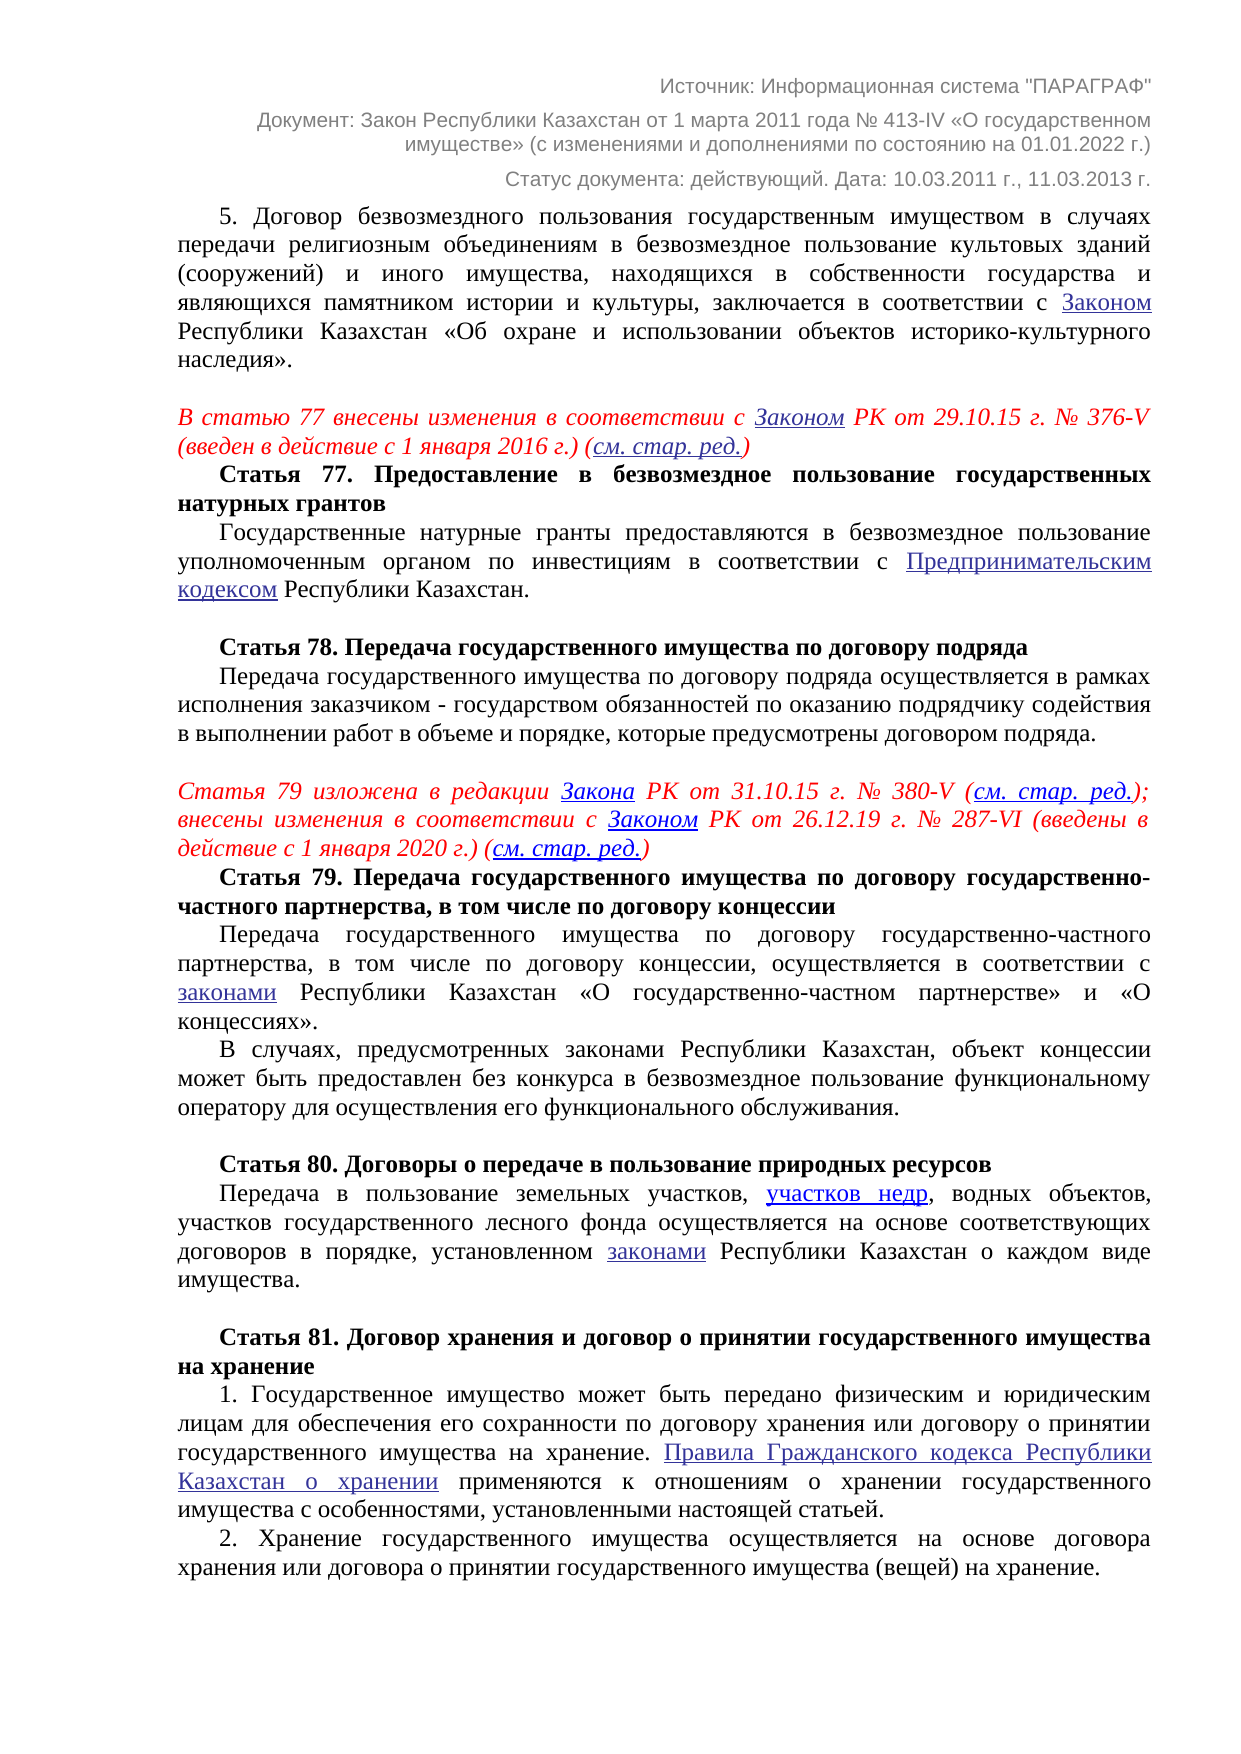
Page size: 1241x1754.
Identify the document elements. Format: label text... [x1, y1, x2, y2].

text Статья 80. Договоры о передаче в пользование природных ресурсов [177, 1149, 1152, 1178]
text Статья 77. Предоставление в безвозмездное пользование государственных натурных грантов [177, 459, 1152, 517]
text Государственные натурные гранты предоставляются в безвозмездное пользование уполномоченным органом по инвестициям в соответствии с Предпринимательским кодексом Республики Казахстан. [177, 517, 1152, 603]
text Статья 79 изложена в редакции Закона РК от 31.10.15 г. № 380-V (см. стар. ред.); внесены изменения в соответствии с Законом РК от 26.12.19 г. № 287-VI (введены в действие с 1 января 2020 г.) (см. стар. ред.) [177, 776, 1152, 862]
text Статья 79. Передача государственного имущества по договору государственно-частного партнерства, в том числе по договору концессии [177, 862, 1152, 919]
text 1. Государственное имущество может быть передано физическим и юридическим лицам для обеспечения его сохранности по договору хранения или договору о принятии государственного имущества на хранение. Правила Гражданского кодекса Республики Казахстан о хранении применяются к отношениям о хранении государственного имущества с особенностями, установленными настоящей статьей. [177, 1379, 1152, 1523]
text Передача в пользование земельных участков, участков недр, водных объектов, участков государственного лесного фонда осуществляется на основе соответствующих договоров в порядке, установленном законами Республики Казахстан о каждом виде имущества. [177, 1178, 1152, 1293]
text В статью 77 внесены изменения в соответствии с Законом РК от 29.10.15 г. № 376-V (введен в действие с 1 января 2016 г.) (см. стар. ред.) [177, 402, 1152, 459]
text 5. Договор безвозмездного пользования государственным имуществом в случаях передачи религиозным объединениям в безвозмездное пользование культовых зданий (сооружений) и иного имущества, находящихся в собственности государства и являющихся памятником истории и культуры, заключается в соответствии с Законом Республики Казахстан «Об охране и использовании объектов историко-культурного наследия». [177, 201, 1152, 373]
text В случаях, предусмотренных законами Республики Казахстан, объект концессии может быть предоставлен без конкурса в безвозмездное пользование функциональному оператору для осуществления его функционального обслуживания. [177, 1034, 1152, 1121]
text Передача государственного имущества по договору государственно-частного партнерства, в том числе по договору концессии, осуществляется в соответствии с законами Республики Казахстан «О государственно-частном партнерстве» и «О концессиях». [177, 919, 1152, 1034]
text Передача государственного имущества по договору подряда осуществляется в рамках исполнения заказчиком - государством обязанностей по оказанию подрядчику содействия в выполнении работ в объеме и порядке, которые предусмотрены договором подряда. [177, 661, 1152, 747]
text 2. Хранение государственного имущества осуществляется на основе договора хранения или договора о принятии государственного имущества (вещей) на хранение. [177, 1523, 1152, 1581]
text Статья 81. Договор хранения и договор о принятии государственного имущества на хранение [177, 1322, 1152, 1379]
text Статья 78. Передача государственного имущества по договору подряда [177, 632, 1152, 661]
